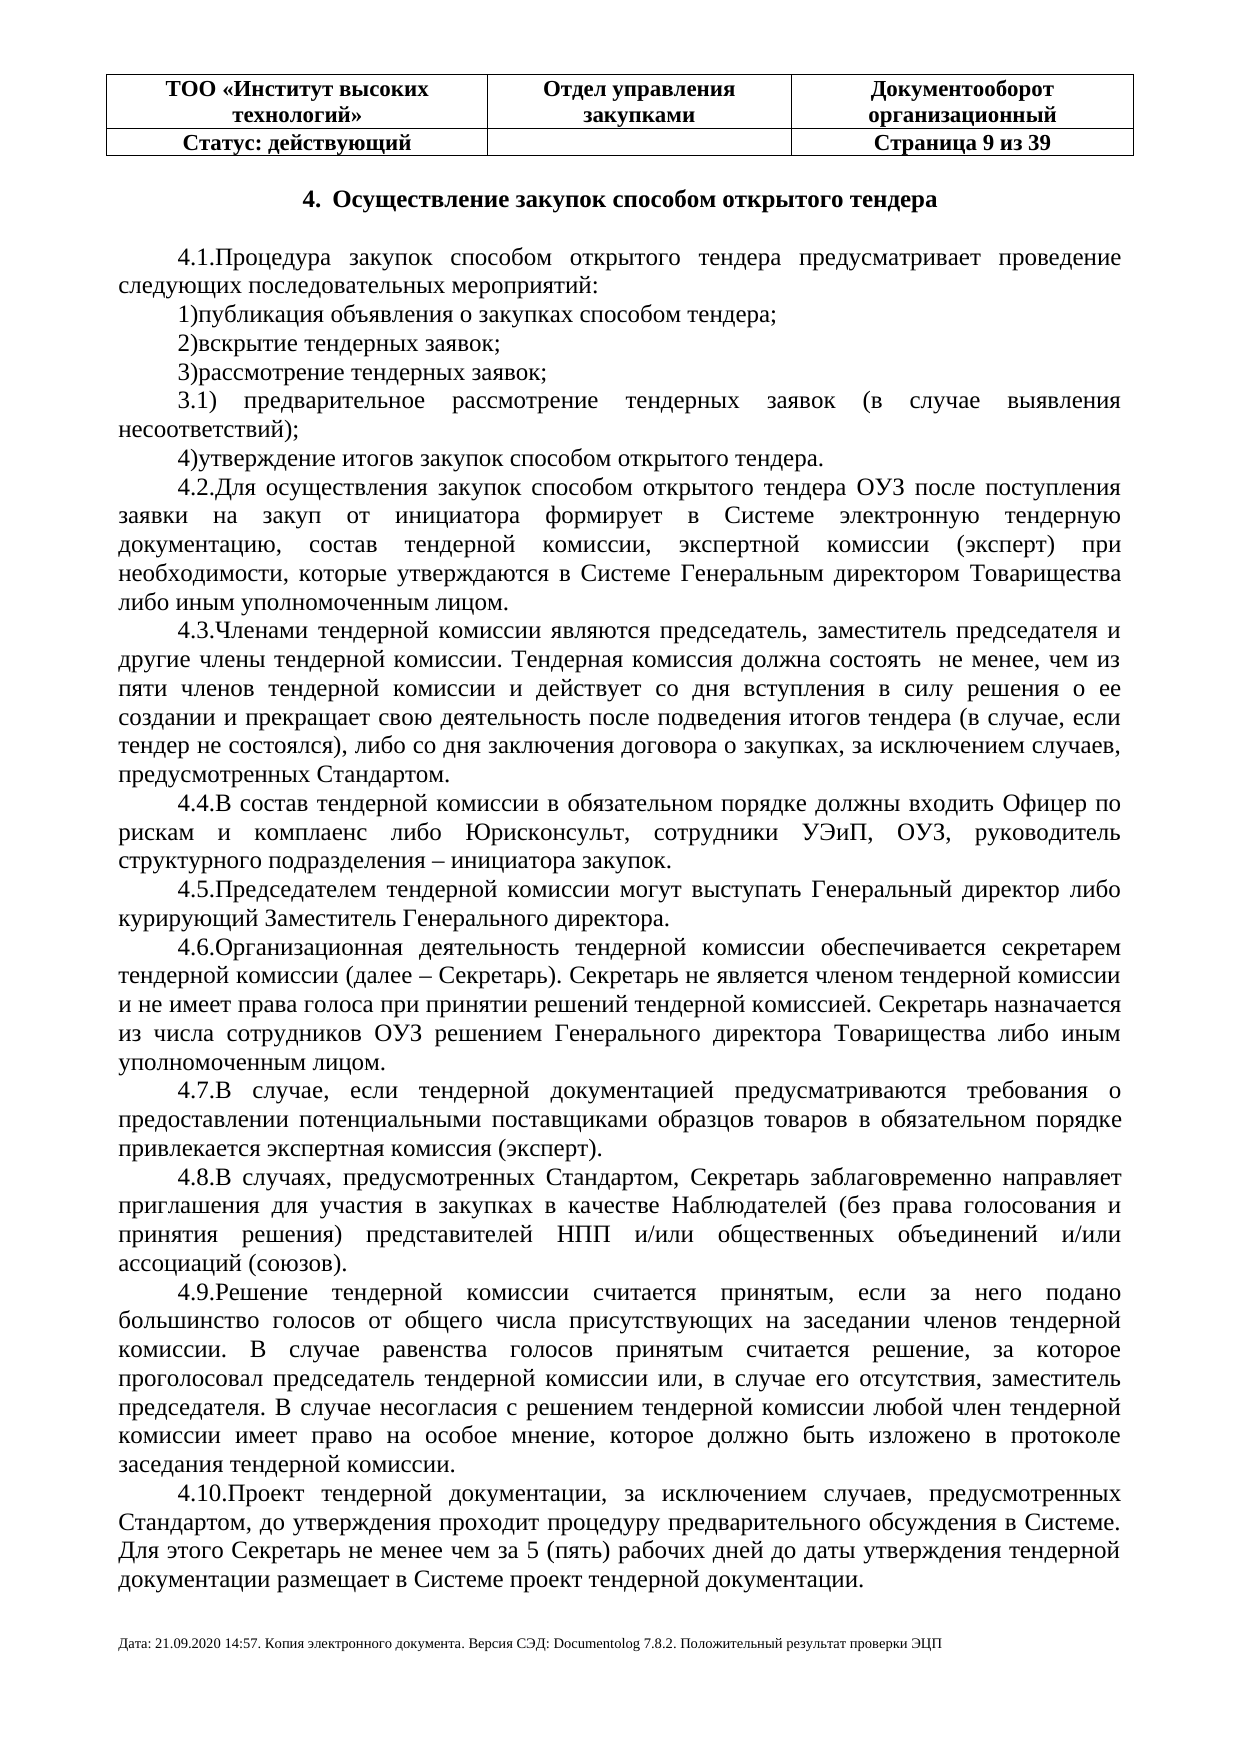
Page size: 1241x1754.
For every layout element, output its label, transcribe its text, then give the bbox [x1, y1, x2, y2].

list Процедура закупок способом открытого тендера предусматривает проведение следующих последовательных мероприятий: [118, 242, 1122, 299]
list вскрытие тендерных заявок; [118, 328, 1122, 357]
list Председателем тендерной комиссии могут выступать Генеральный директор либо курирующий Заместитель Генерального директора. [118, 874, 1122, 932]
list В случае, если тендерной документацией предусматриваются требования о предоставлении потенциальными поставщиками образцов товаров в обязательном порядке привлекается экспертная комиссия (эксперт). [118, 1075, 1122, 1162]
list В состав тендерной комиссии в обязательном порядке должны входить Офицер по рискам и комплаенс либо Юрисконсульт, сотрудники УЭиП, ОУЗ, руководитель структурного подразделения – инициатора закупок. [118, 788, 1122, 874]
list Для осуществления закупок способом открытого тендера ОУЗ после поступления заявки на закуп от инициатора формирует в Системе электронную тендерную документацию, состав тендерной комиссии, экспертной комиссии (эксперт) при необходимости, которые утверждаются в Системе Генеральным директором Товарищества либо иным уполномоченным лицом. [118, 472, 1122, 615]
list Членами тендерной комиссии являются председатель, заместитель председателя и другие члены тендерной комиссии. Тендерная комиссия должна состоять не менее, чем из пяти членов тендерной комиссии и действует со дня вступления в силу решения о ее создании и прекращает свою деятельность после подведения итогов тендера (в случае, если тендер не состоялся), либо со дня заключения договора о закупках, за исключением случаев, предусмотренных Стандартом. [118, 615, 1122, 788]
list Проект тендерной документации, за исключением случаев, предусмотренных Стандартом, до утверждения проходит процедуру предварительного обсуждения в Системе. Для этого Секретарь не менее чем за 5 (пять) рабочих дней до даты утверждения тендерной документации размещает в Системе проект тендерной документации. [118, 1478, 1122, 1593]
list Организационная деятельность тендерной комиссии обеспечивается секретарем тендерной комиссии (далее – Секретарь). Секретарь не является членом тендерной комиссии и не имеет права голоса при принятии решений тендерной комиссией. Секретарь назначается из числа сотрудников ОУЗ решением Генерального директора Товарищества либо иным уполномоченным лицом. [118, 932, 1122, 1075]
list Осуществление закупок способом открытого тендера [118, 184, 1122, 213]
list Решение тендерной комиссии считается принятым, если за него подано большинство голосов от общего числа присутствующих на заседании членов тендерной комиссии. В случае равенства голосов принятым считается решение, за которое проголосовал председатель тендерной комиссии или, в случае его отсутствия, заместитель председателя. В случае несогласия с решением тендерной комиссии любой член тендерной комиссии имеет право на особое мнение, которое должно быть изложено в протоколе заседания тендерной комиссии. [118, 1277, 1122, 1478]
list утверждение итогов закупок способом открытого тендера. [118, 443, 1122, 472]
list В случаях, предусмотренных Стандартом, Секретарь заблаговременно направляет приглашения для участия в закупках в качестве Наблюдателей (без права голосования и принятия решения) представителей НПП и/или общественных объединений и/или ассоциаций (союзов). [118, 1162, 1122, 1277]
list рассмотрение тендерных заявок; [118, 357, 1122, 385]
list публикация объявления о закупках способом тендера; [118, 299, 1122, 328]
text 3.1) предварительное рассмотрение тендерных заявок (в случае выявления несоответствий); [118, 385, 1122, 443]
